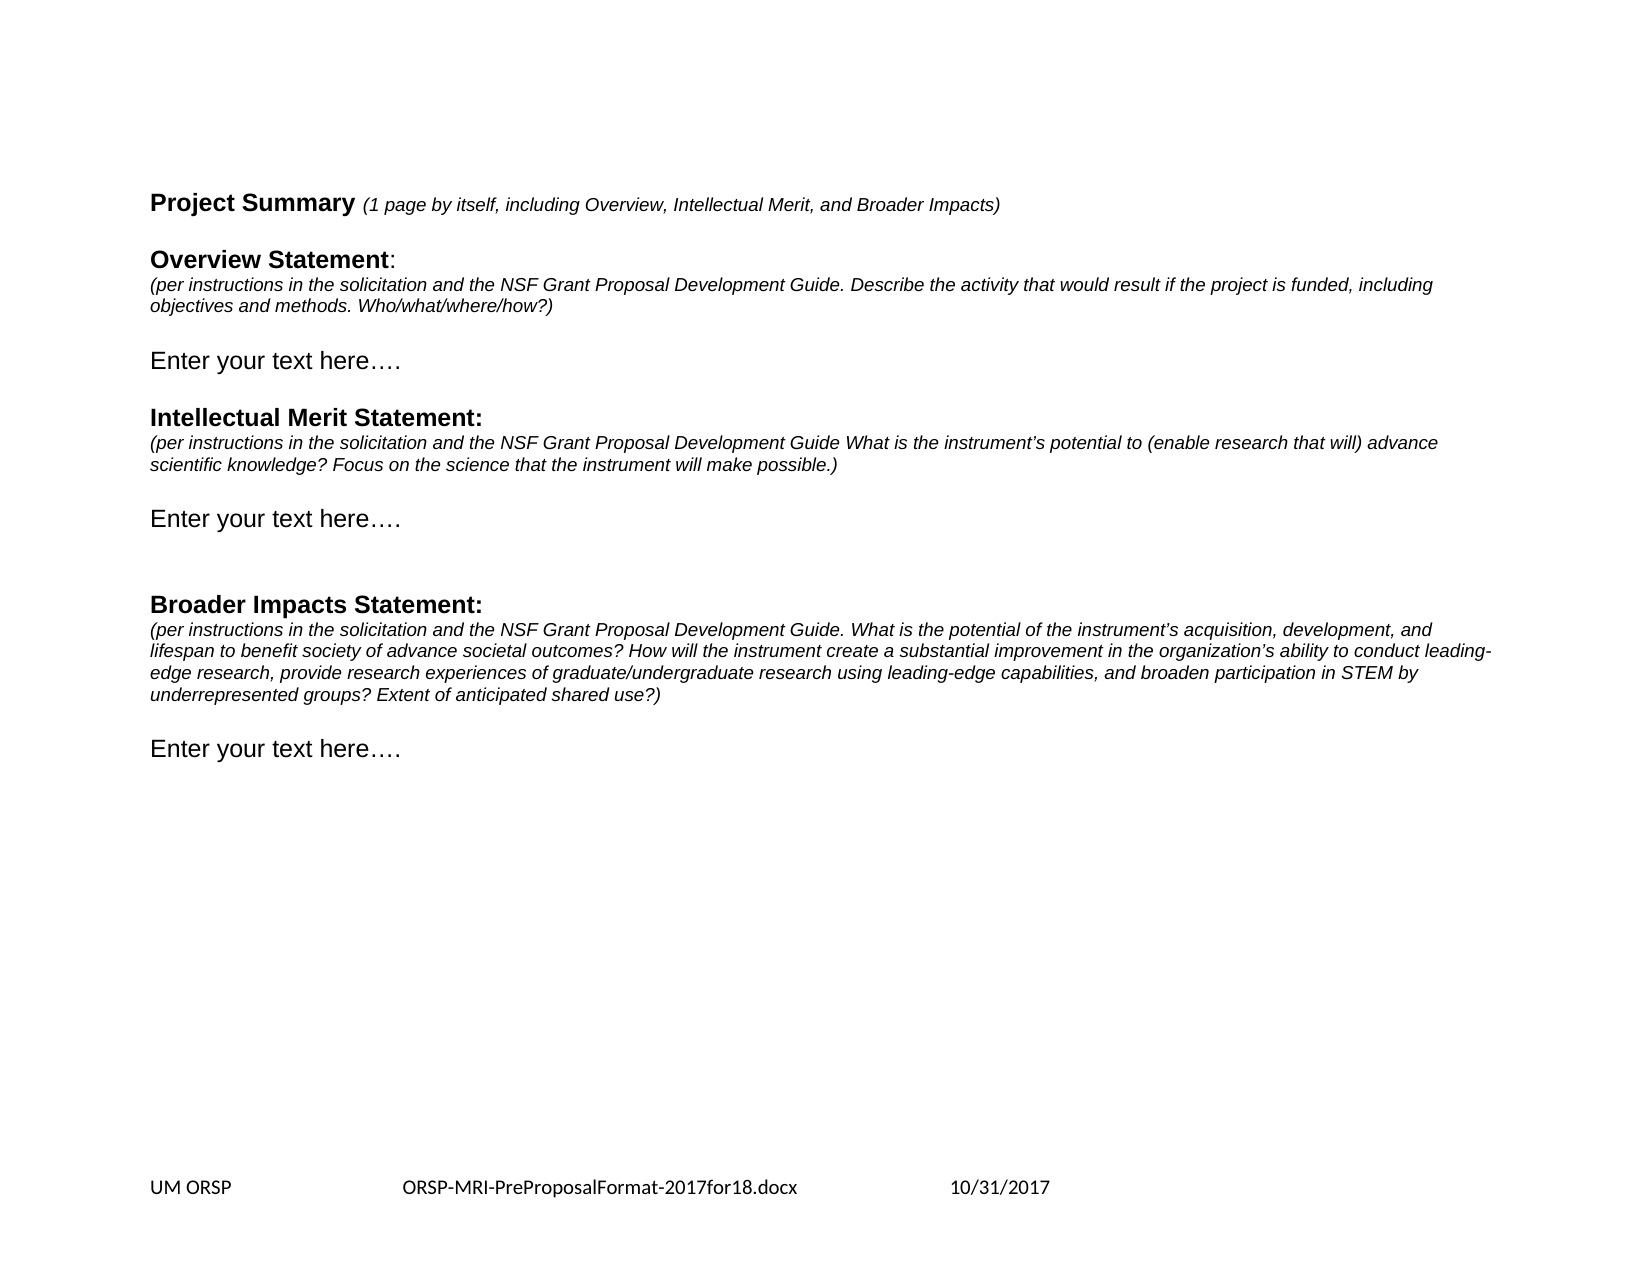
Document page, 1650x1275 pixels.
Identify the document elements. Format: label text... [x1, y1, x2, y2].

text Enter your text here…. [150, 346, 1500, 374]
text Enter your text here…. [150, 734, 1500, 762]
text Intellectual Merit Statement: [150, 403, 1500, 432]
text Broader Impacts Statement: [150, 590, 1500, 619]
text (per instructions in the solicitation and the NSF Grant Proposal Development Guide. What is the potential of the instrument’s acquisition, development, and lifespan to benefit society of advance societal outcomes? How will the instrument create a substantial improvement in the organization’s ability to conduct leading-edge research, provide research experiences of graduate/undergraduate research using leading-edge capabilities, and broaden participation in STEM by underrepresented groups? Extent of anticipated shared use?) [150, 619, 1500, 705]
text Project Summary (1 page by itself, including Overview, Intellectual Merit, and Broader Impacts) [150, 187, 1500, 216]
text Overview Statement: (per instructions in the solicitation and the NSF Grant Proposal Development Guide. Describe the activity that would result if the project is funded, including objectives and methods. Who/what/where/how?) [150, 245, 1500, 317]
text Enter your text here…. [150, 504, 1500, 532]
text (per instructions in the solicitation and the NSF Grant Proposal Development Guide What is the instrument’s potential to (enable research that will) advance scientific knowledge? Focus on the science that the instrument will make possible.) [150, 432, 1500, 475]
